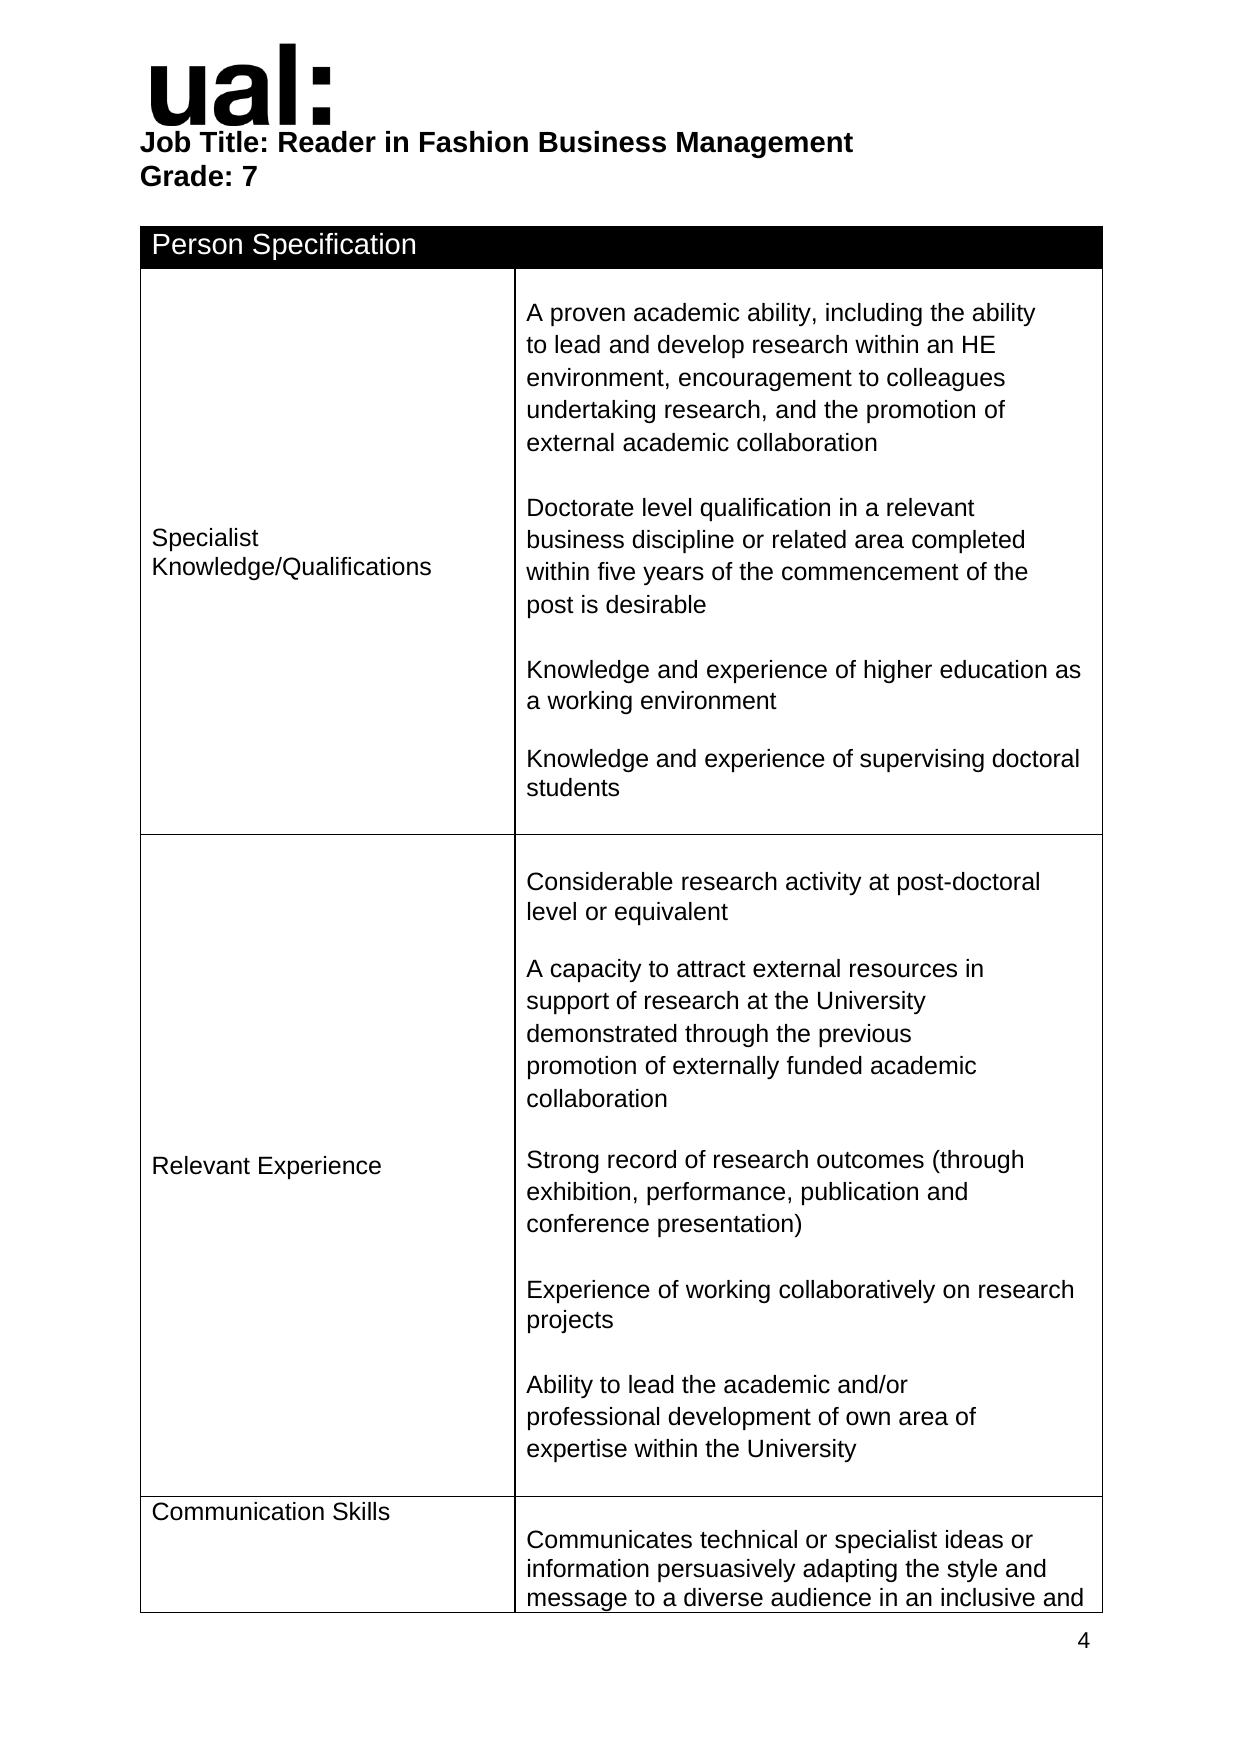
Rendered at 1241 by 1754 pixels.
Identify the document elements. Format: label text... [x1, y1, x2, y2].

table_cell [516, 1497, 1102, 1612]
picture [151, 37, 354, 125]
table_cell A proven academic ability, including the ability to lead and develop research within an HE environment, encouragement to colleagues undertaking research, and the promotion of external academic collaboration Doctorate level qualification in a relevant business discipline or related area completed within five years of the commencement of the post is desirable Knowledge and experience of higher education as a working environment Knowledge and experience of supervising doctoral students [516, 269, 1102, 834]
table_cell Considerable research activity at post-doctoral level or equivalent A capacity to attract external resources in support of research at the University demonstrated through the previous promotion of externally funded academic collaboration Strong record of research outcomes (through exhibition, performance, publication and conference presentation) Experience of working collaboratively on research projects Ability to lead the academic and/or professional development of own area of expertise within the University [516, 835, 1102, 1496]
table_header Person Specification [141, 227, 1102, 268]
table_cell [141, 1497, 514, 1612]
text Grade: 7 [139, 158, 1103, 192]
table_cell Relevant Experience [141, 835, 514, 1496]
text Job Title: Reader in Fashion Business Management [139, 125, 1103, 158]
table_cell Specialist Knowledge/Qualifications [141, 269, 514, 834]
